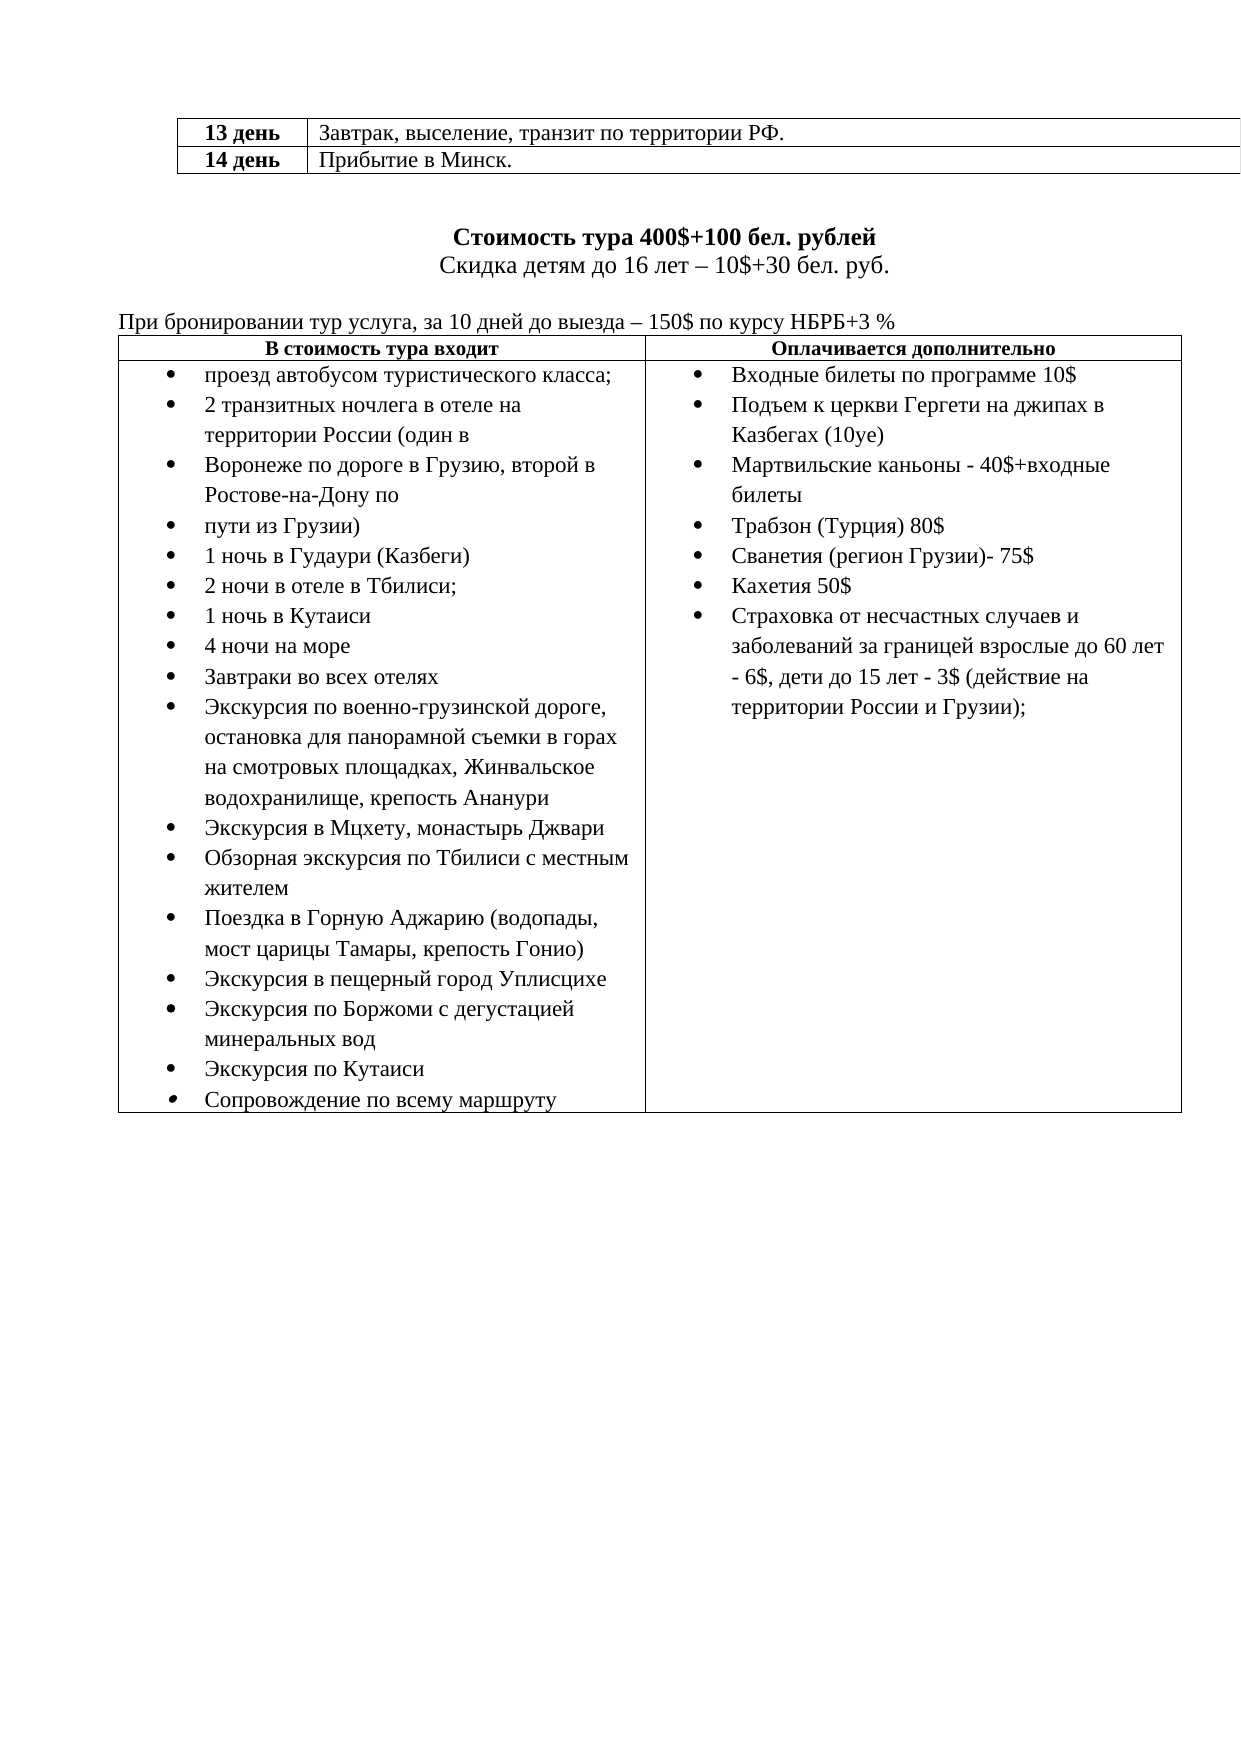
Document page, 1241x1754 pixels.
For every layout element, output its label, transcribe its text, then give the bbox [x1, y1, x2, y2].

text Скидка детям до 16 лет – 10$+30 бел. руб. [177, 251, 1152, 279]
table_cell Завтрак, выселение, транзит по территории РФ. [308, 119, 1240, 146]
table_cell 13 день [178, 119, 307, 146]
table_cell 14 день [178, 147, 307, 173]
table_cell Входные билеты по программе 10$ Подъем к церкви Гергети на джипах в Казбегах (10уе) Мартвильские каньоны - 40$+входные билеты Трабзон (Турция) 80$ Сванетия (регион Грузии)- 75$ Кахетия 50$ Страховка от несчастных случаев и заболеваний за границей взрослые до 60 лет - 6$, дети до 15 лет - 3$ (действие на территории России и Грузии); [646, 361, 1181, 1112]
table_header Оплачивается дополнительно [646, 336, 1181, 359]
table_cell проезд автобусом туристического класса; 2 транзитных ночлега в отеле на территории России (один в Воронеже по дороге в Грузию, второй в Ростове-на-Дону по пути из Грузии) 1 ночь в Гудаури (Казбеги) 2 ночи в отеле в Тбилиси; 1 ночь в Кутаиси 4 ночи на море Завтраки во всех отелях Экскурсия по военно-грузинской дороге, остановка для панорамной съемки в горах на смотровых площадках, Жинвальское водохранилище, крепость Ананури Экскурсия в Мцхету, монастырь Джвари Обзорная экскурсия по Тбилиси с местным жителем Поездка в Горную Аджарию (водопады, мост царицы Тамары, крепость Гонио) Экскурсия в пещерный город Уплисцихе Экскурсия по Боржоми с дегустацией минеральных вод Экскурсия по Кутаиси Сопровождение по всему маршруту [119, 361, 645, 1112]
text Стоимость тура 400$+100 бел. рублей [177, 222, 1152, 251]
text При бронировании тур услуга, за 10 дней до выезда – 150$ по курсу НБРБ+3 % [118, 308, 1152, 334]
table_cell Прибытие в Минск. [308, 147, 1240, 173]
table_header В стоимость тура входит [119, 336, 645, 359]
